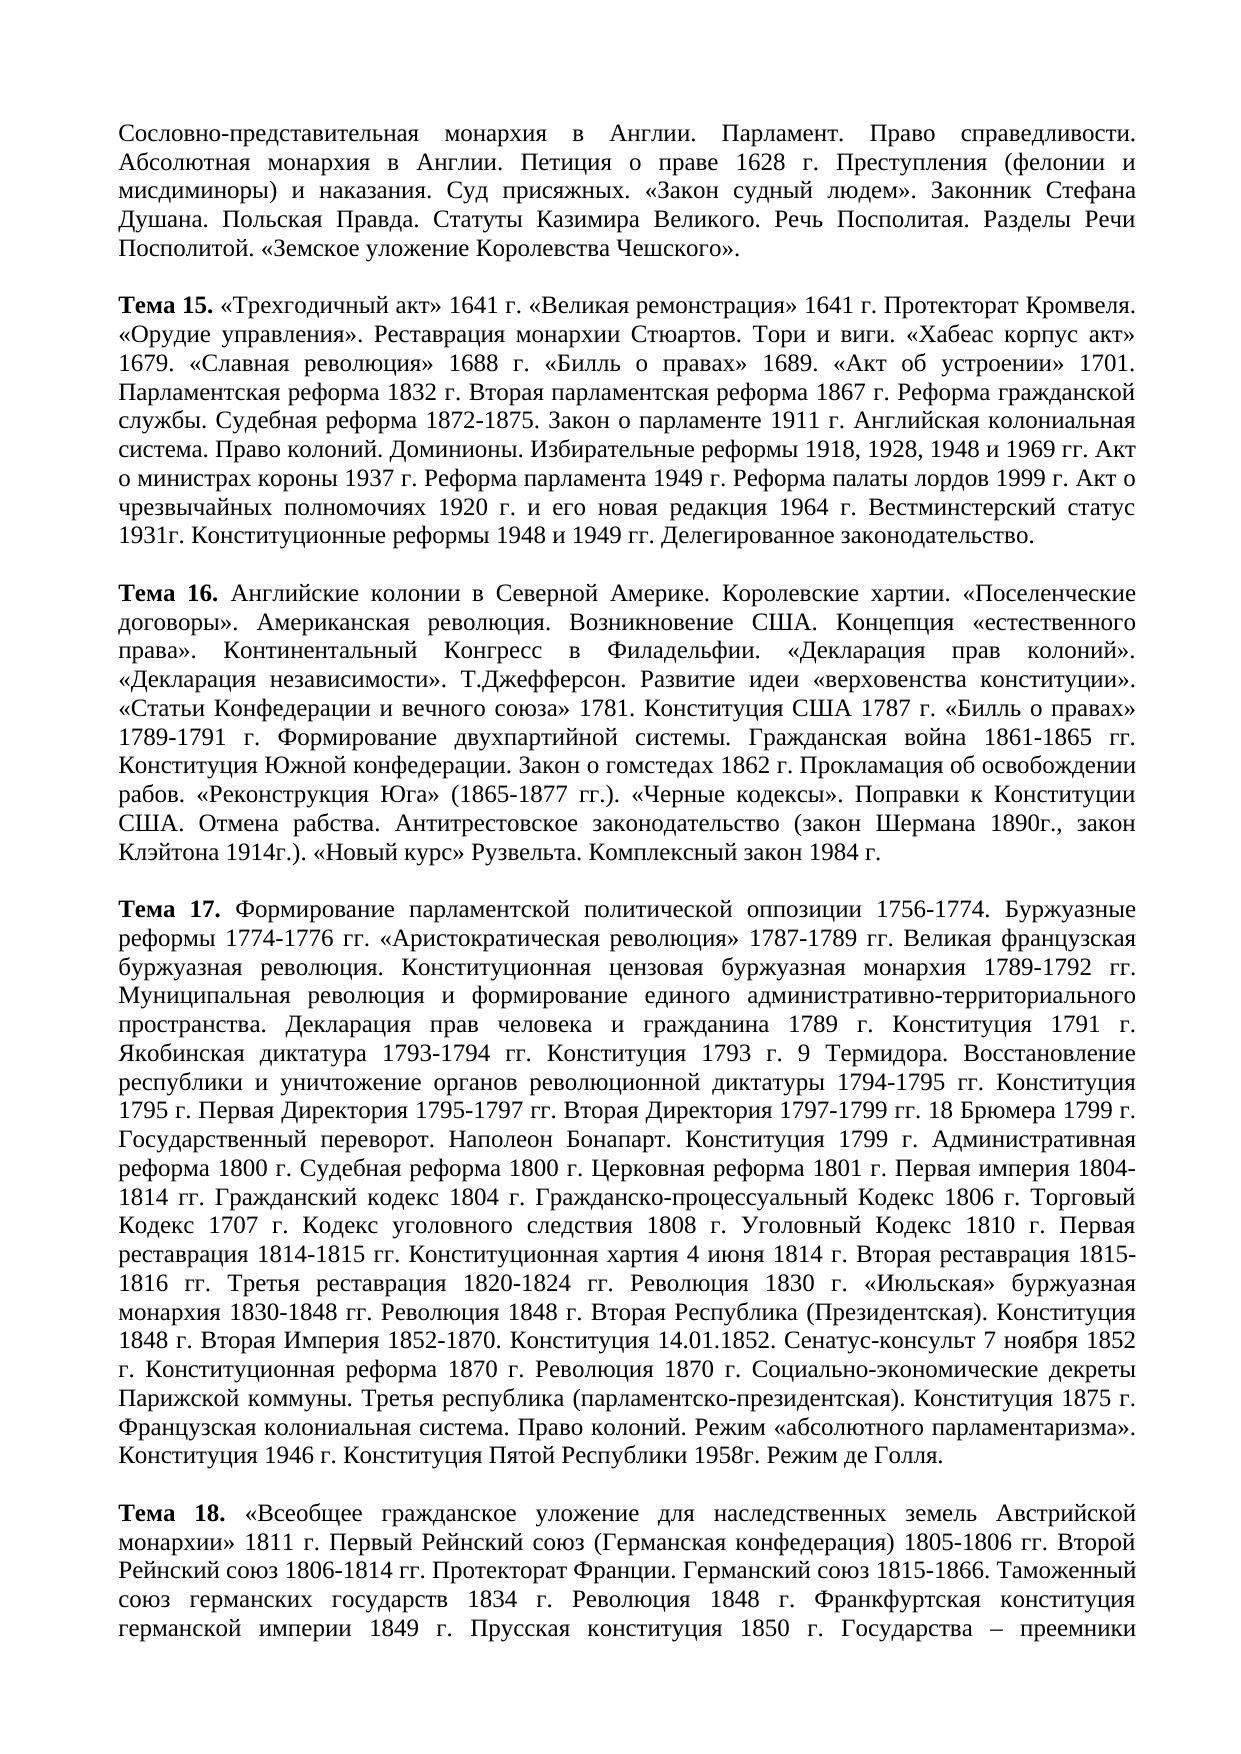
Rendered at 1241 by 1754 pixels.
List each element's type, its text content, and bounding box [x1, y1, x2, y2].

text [118, 118, 1137, 262]
text Тема 15. «Трехгодичный акт» 1641 г. «Великая ремонстрация» 1641 г. Протекторат Кромвеля. «Орудие управления». Реставрация монархии Стюартов. Тори и виги. «Хабеас корпус акт» 1679. «Славная революция» 1688 г. «Билль о правах» 1689. «Акт об устроении» 1701. Парламентская реформа 1832 г. Вторая парламентская реформа 1867 г. Реформа гражданской службы. Судебная реформа 1872-1875. Закон о парламенте 1911 г. Английская колониальная система. Право колоний. Доминионы. Избирательные реформы 1918, 1928, 1948 и 1969 гг. Акт о министрах короны 1937 г. Реформа парламента 1949 г. Реформа палаты лордов 1999 г. Акт о чрезвычайных полномочиях 1920 г. и его новая редакция 1964 г. Вестминстерский статус 1931г. Конституционные реформы 1948 и 1949 гг. Делегированное законодательство. [118, 291, 1137, 549]
text Тема 16. Английские колонии в Северной Америке. Королевские хартии. «Поселенческие договоры». Американская революция. Возникновение США. Концепция «естественного права». Континентальный Конгресс в Филадельфии. «Декларация прав колоний». «Декларация независимости». Т.Джефферсон. Развитие идеи «верховенства конституции». «Статьи Конфедерации и вечного союза» 1781. Конституция США 1787 г. «Билль о правах» 1789-1791 г. Формирование двухпартийной системы. Гражданская война 1861-1865 гг. Конституция Южной конфедерации. Закон о гомстедах 1862 г. Прокламация об освобождении рабов. «Реконструкция Юга» (1865-1877 гг.). «Черные кодексы». Поправки к Конституции США. Отмена рабства. Антитрестовское законодательство (закон Шермана 1890г., закон Клэйтона 1914г.). «Новый курс» Рузвельта. Комплексный закон 1984 г. [118, 578, 1137, 866]
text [118, 1498, 1137, 1642]
text Тема 17. Формирование парламентской политической оппозиции 1756-1774. Буржуазные реформы 1774-1776 гг. «Аристократическая революция» 1787-1789 гг. Великая французская буржуазная революция. Конституционная цензовая буржуазная монархия 1789-1792 гг. Муниципальная революция и формирование единого административно-территориального пространства. Декларация прав человека и гражданина 1789 г. Конституция 1791 г. Якобинская диктатура 1793-1794 гг. Конституция 1793 г. 9 Термидора. Восстановление республики и уничтожение органов революционной диктатуры 1794-1795 гг. Конституция 1795 г. Первая Директория 1795-1797 гг. Вторая Директория 1797-1799 гг. 18 Брюмера 1799 г. Государственный переворот. Наполеон Бонапарт. Конституция 1799 г. Административная реформа 1800 г. Судебная реформа 1800 г. Церковная реформа 1801 г. Первая империя 1804-1814 гг. Гражданский кодекс 1804 г. Гражданско-процессуальный Кодекс 1806 г. Торговый Кодекс 1707 г. Кодекс уголовного следствия 1808 г. Уголовный Кодекс 1810 г. Первая реставрация 1814-1815 гг. Конституционная хартия 4 июня 1814 г. Вторая реставрация 1815-1816 гг. Третья реставрация 1820-1824 гг. Революция 1830 г. «Июльская» буржуазная монархия 1830-1848 гг. Революция 1848 г. Вторая Республика (Президентская). Конституция 1848 г. Вторая Империя 1852-1870. Конституция 14.01.1852. Сенатус-консульт 7 ноября 1852 г. Конституционная реформа 1870 г. Революция 1870 г. Социально-экономические декреты Парижской коммуны. Третья республика (парламентско-президентская). Конституция 1875 г. Французская колониальная система. Право колоний. Режим «абсолютного парламентаризма». Конституция 1946 г. Конституция Пятой Республики 1958г. Режим де Голля. [118, 894, 1137, 1469]
